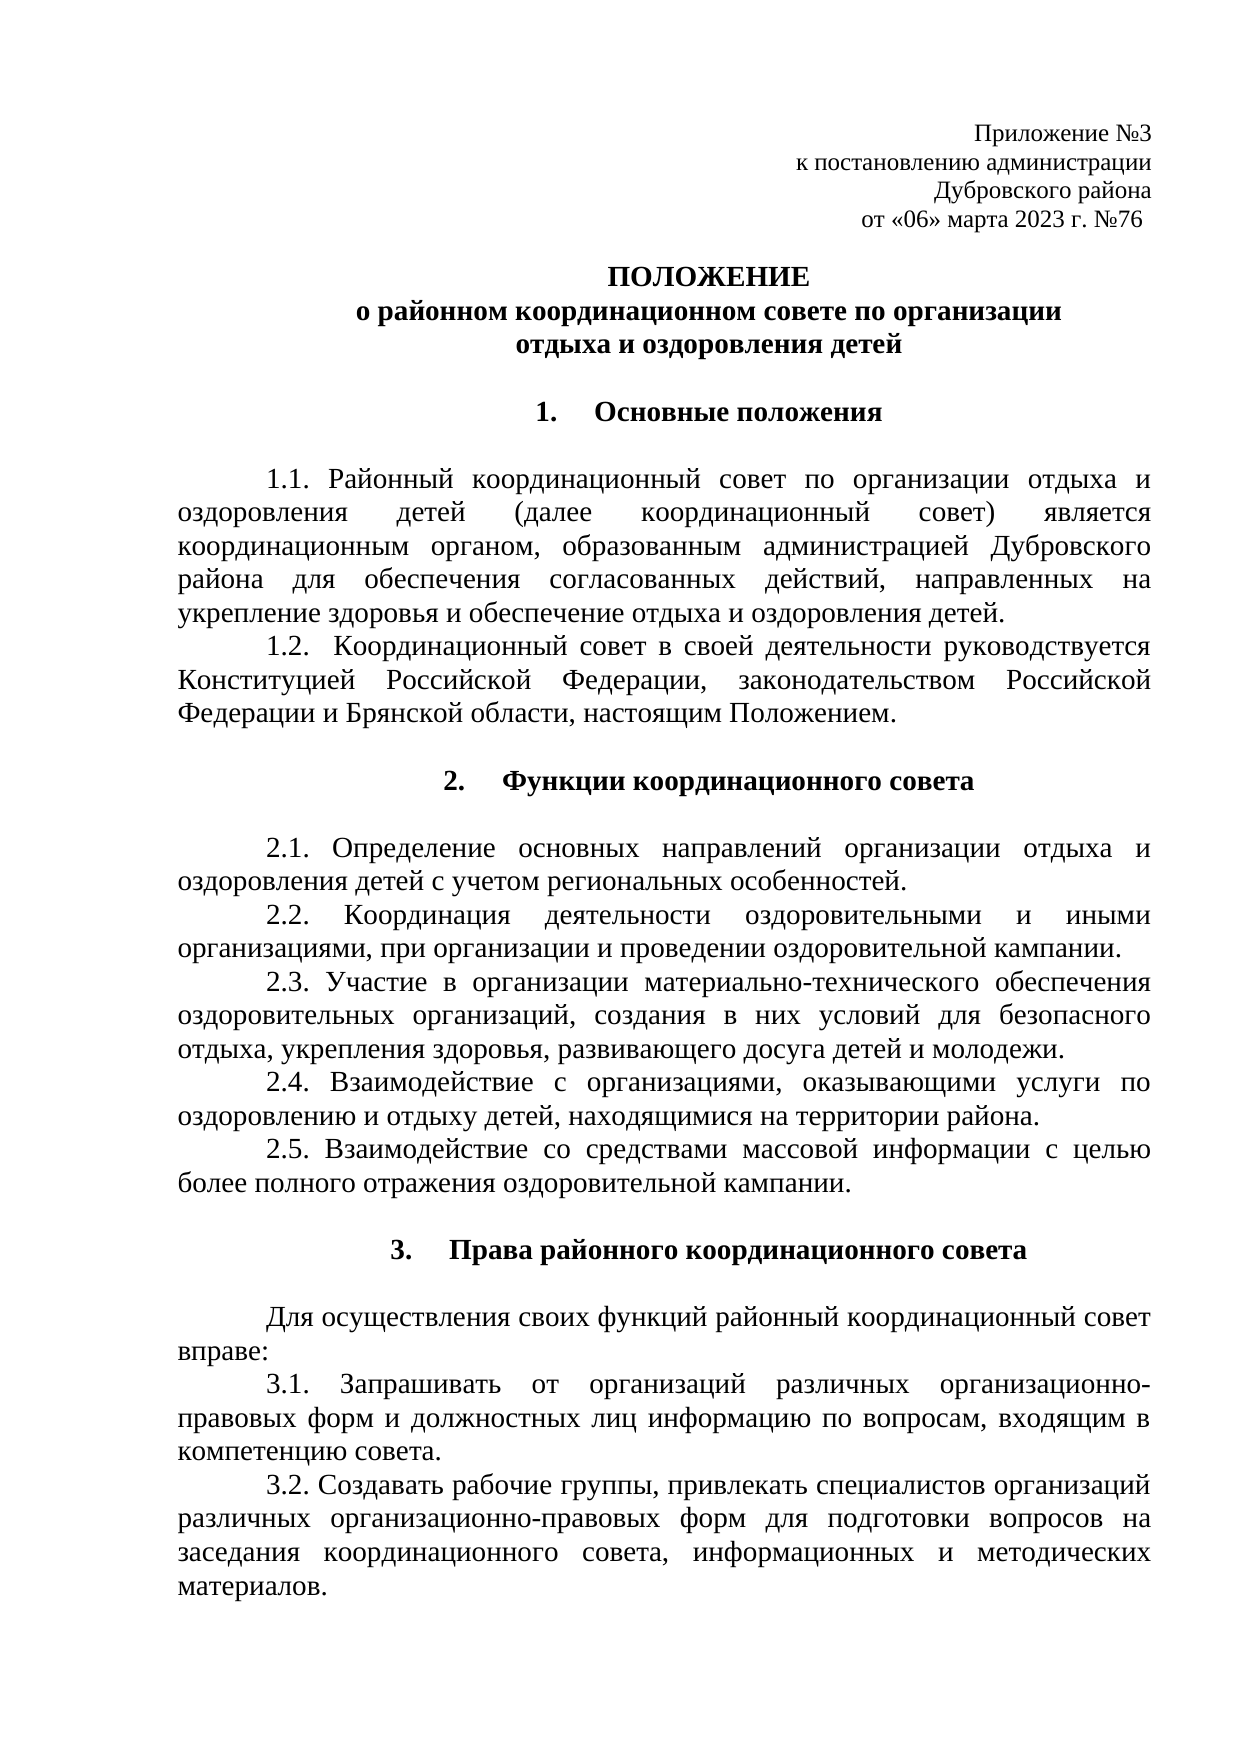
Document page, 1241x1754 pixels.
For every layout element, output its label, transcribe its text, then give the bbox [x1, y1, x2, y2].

text Дубровского района [177, 176, 1152, 204]
text 3.1. Запрашивать от организаций различных организационно-правовых форм и должностных лиц информацию по вопросам, входящим в компетенцию совета. [177, 1366, 1152, 1467]
text Для осуществления своих функций районный координационный совет вправе: [177, 1299, 1152, 1366]
text отдыха и оздоровления детей [177, 327, 1152, 360]
text 2.2. Координация деятельности оздоровительными и иными организациями, при организации и проведении оздоровительной кампании. [177, 897, 1152, 964]
list Права районного координационного совета [177, 1232, 1152, 1266]
text 3.2. Создавать рабочие группы, привлекать специалистов организаций различных организационно-правовых форм для подготовки вопросов на заседания координационного совета, информационных и методических материалов. [177, 1467, 1152, 1601]
text 1.2. Координационный совет в своей деятельности руководствуется Конституцией Российской Федерации, законодательством Российской Федерации и Брянской области, настоящим Положением. [177, 628, 1152, 729]
text 2.3. Участие в организации материально-технического обеспечения оздоровительных организаций, создания в них условий для безопасного отдыха, укрепления здоровья, развивающего досуга детей и молодежи. [177, 964, 1152, 1064]
text о районном координационном совете по организации [177, 293, 1152, 327]
list Функции координационного совета [177, 763, 1152, 796]
text к постановлению администрации [177, 147, 1152, 176]
text 1.1. Районный координационный совет по организации отдыха и оздоровления детей (далее координационный совет) является координационным органом, образованным администрацией Дубровского района для обеспечения согласованных действий, направленных на укрепление здоровья и обеспечение отдыха и оздоровления детей. [177, 461, 1152, 628]
text ПОЛОЖЕНИЕ [177, 259, 1152, 293]
text 2.1. Определение основных направлений организации отдыха и оздоровления детей с учетом региональных особенностей. [177, 830, 1152, 897]
list Основные положения [177, 394, 1152, 427]
text от «06» марта 2023 г. №76 [177, 204, 1152, 233]
text 2.4. Взаимодействие с организациями, оказывающими услуги по оздоровлению и отдыху детей, находящимися на территории района. [177, 1064, 1152, 1132]
text 2.5. Взаимодействие со средствами массовой информации с целью более полного отражения оздоровительной кампании. [177, 1132, 1152, 1199]
text Приложение №3 [177, 118, 1152, 147]
